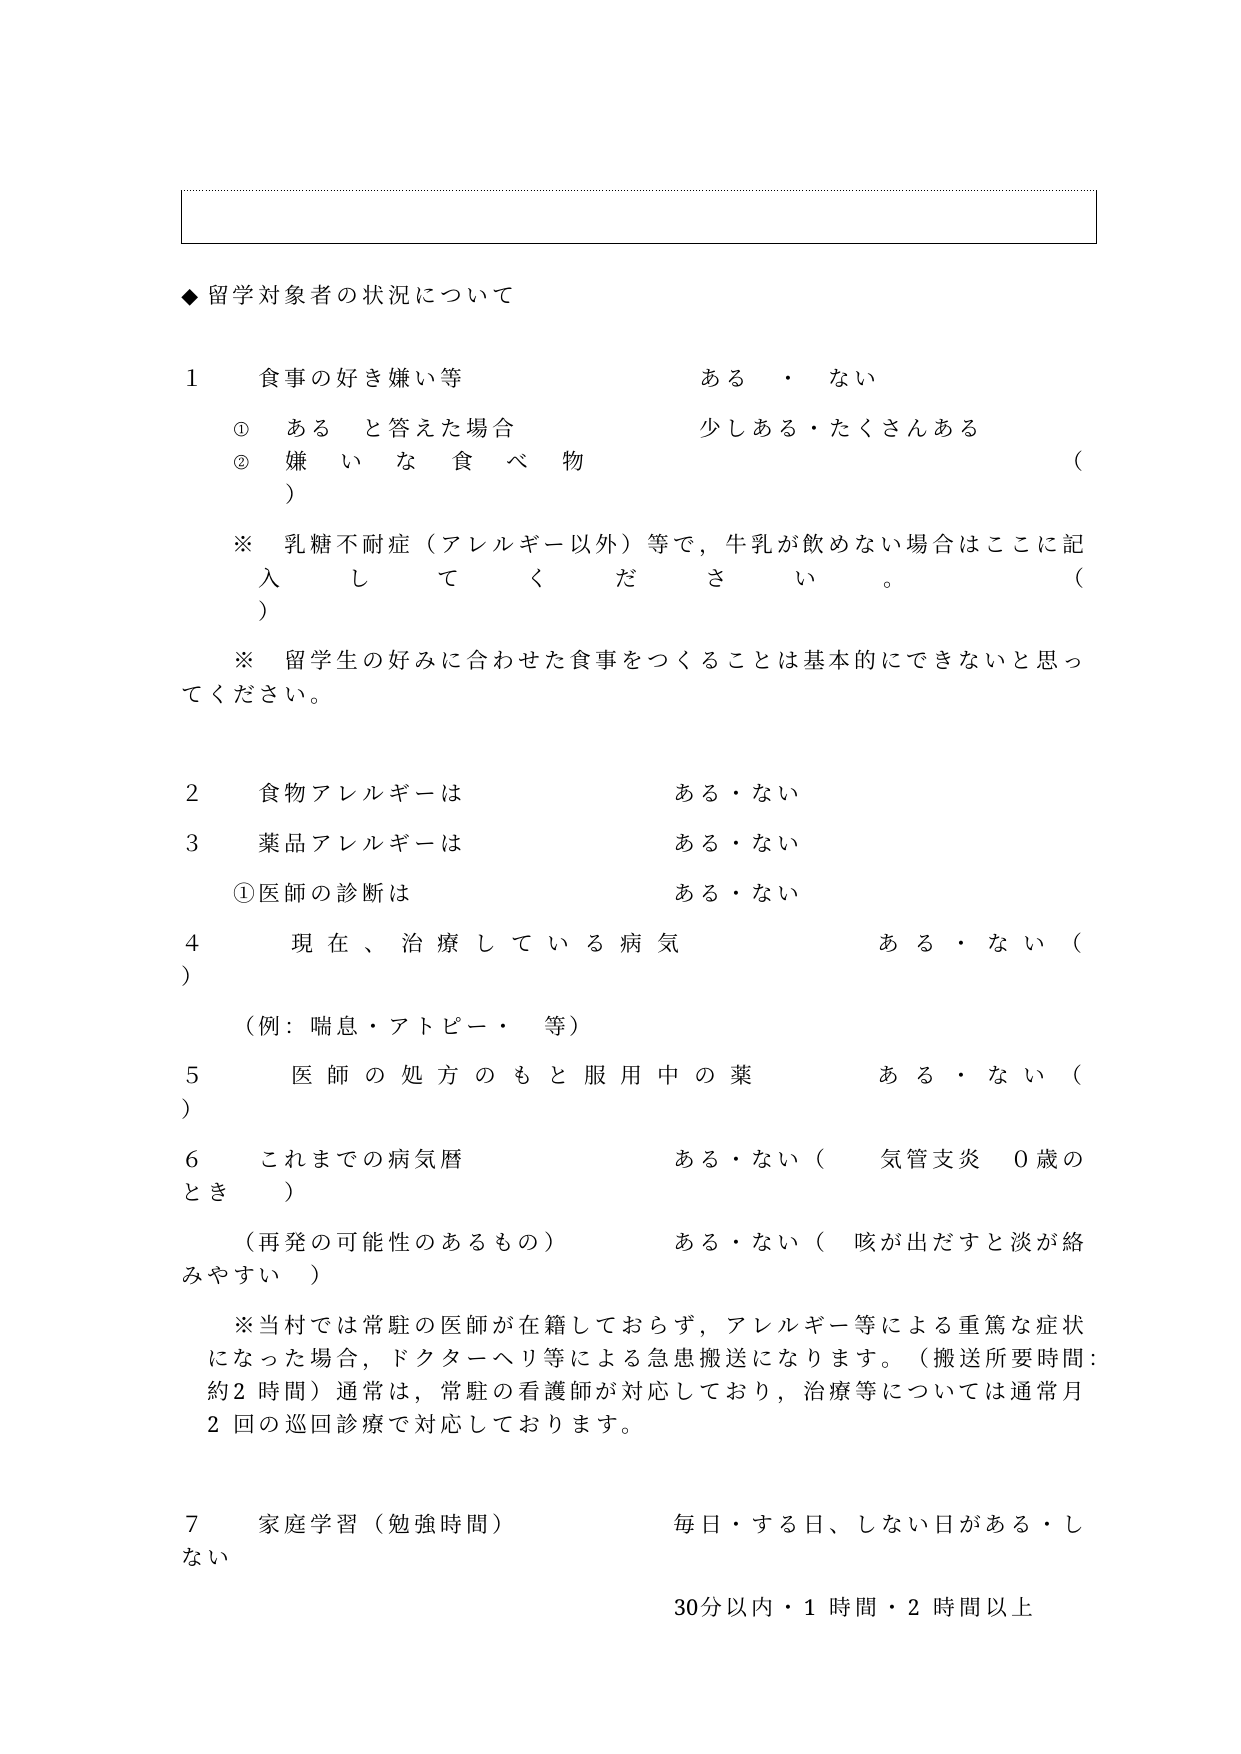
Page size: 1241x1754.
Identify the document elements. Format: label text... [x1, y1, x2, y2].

list 嫌いな食べ物 （ ） [226, 444, 1089, 510]
text １ 食事の好き嫌い等 ある ・ ない [181, 361, 1089, 394]
text ４ 現在、治療している病気 ある・ない（ ） [181, 925, 1089, 992]
text ３ 薬品アレルギーは ある・ない [181, 826, 1089, 859]
text ◆留学対象者の状況について [181, 278, 1089, 311]
text （例：喘息・アトピー・ 等） [181, 1008, 1089, 1041]
text ２ 食物アレルギーは ある・ない [181, 776, 1089, 809]
text ※ 留学生の好みに合わせた食事をつくることは基本的にできないと思ってください。 [181, 643, 1089, 709]
text 30分以内・1時間・2時間以上 [181, 1589, 1089, 1622]
text ６ これまでの病気暦 ある・ない（ 気管支炎 ０歳のとき ） [181, 1141, 1089, 1207]
text （再発の可能性のあるもの） ある・ない（ 咳が出だすと淡が絡みやすい ） [181, 1224, 1089, 1290]
text ※ 乳糖不耐症（アレルギー以外）等で，牛乳が飲めない場合はここに記入してください。 （ ） [181, 527, 1089, 626]
text ７ 家庭学習（勉強時間） 毎日・する日、しない日がある・しない [181, 1506, 1089, 1573]
text ※当村では常駐の医師が在籍しておらず，アレルギー等による重篤な症状になった場合，ドクターヘリ等による急患搬送になります。（搬送所要時間：約2時間）通常は，常駐の看護師が対応しており，治療等については通常月2回の巡回診療で対応しております。 [181, 1307, 1089, 1440]
text ①医師の診断は ある・ない [181, 875, 1089, 908]
table_cell [182, 190, 1096, 243]
list ある と答えた場合 少しある・たくさんある [226, 410, 1089, 444]
text ５ 医師の処方のもと服用中の薬 ある・ない（ ） [181, 1058, 1089, 1124]
